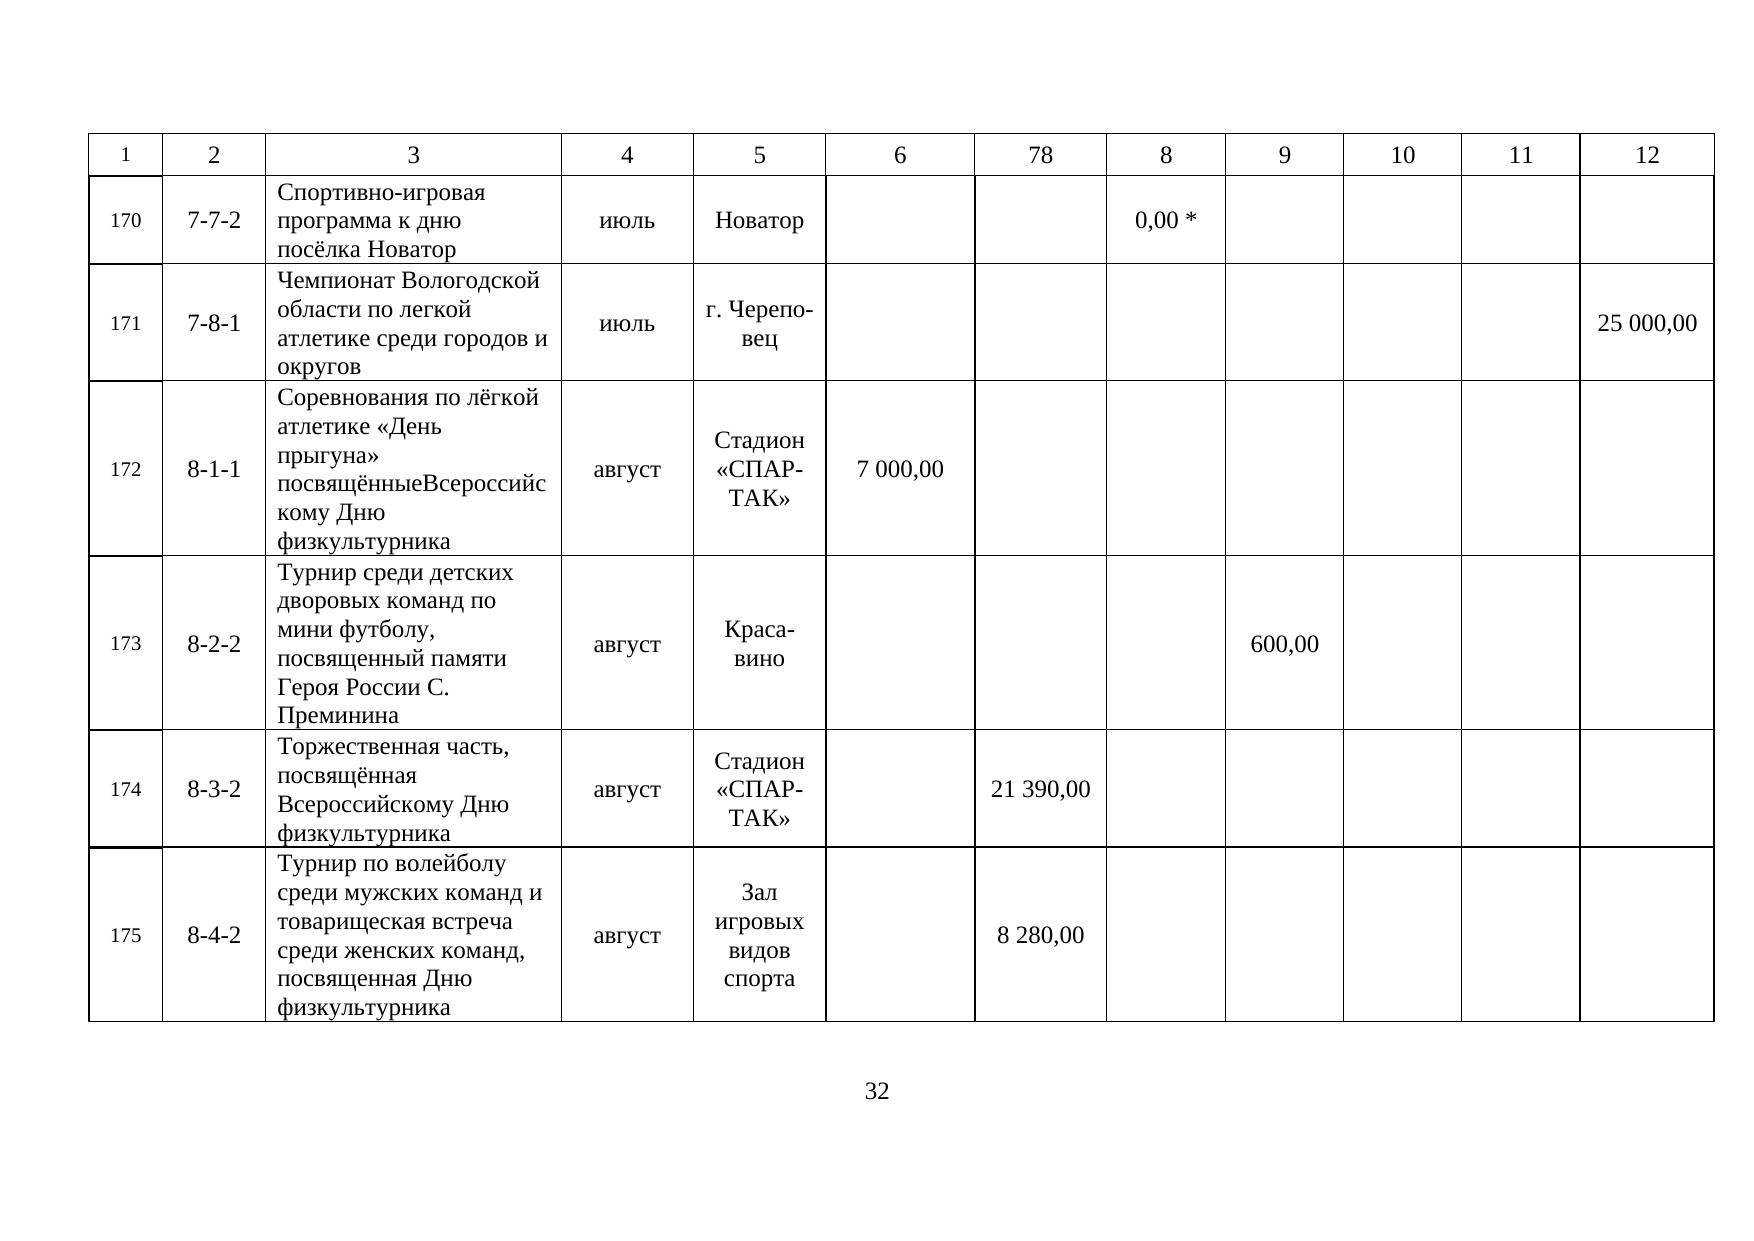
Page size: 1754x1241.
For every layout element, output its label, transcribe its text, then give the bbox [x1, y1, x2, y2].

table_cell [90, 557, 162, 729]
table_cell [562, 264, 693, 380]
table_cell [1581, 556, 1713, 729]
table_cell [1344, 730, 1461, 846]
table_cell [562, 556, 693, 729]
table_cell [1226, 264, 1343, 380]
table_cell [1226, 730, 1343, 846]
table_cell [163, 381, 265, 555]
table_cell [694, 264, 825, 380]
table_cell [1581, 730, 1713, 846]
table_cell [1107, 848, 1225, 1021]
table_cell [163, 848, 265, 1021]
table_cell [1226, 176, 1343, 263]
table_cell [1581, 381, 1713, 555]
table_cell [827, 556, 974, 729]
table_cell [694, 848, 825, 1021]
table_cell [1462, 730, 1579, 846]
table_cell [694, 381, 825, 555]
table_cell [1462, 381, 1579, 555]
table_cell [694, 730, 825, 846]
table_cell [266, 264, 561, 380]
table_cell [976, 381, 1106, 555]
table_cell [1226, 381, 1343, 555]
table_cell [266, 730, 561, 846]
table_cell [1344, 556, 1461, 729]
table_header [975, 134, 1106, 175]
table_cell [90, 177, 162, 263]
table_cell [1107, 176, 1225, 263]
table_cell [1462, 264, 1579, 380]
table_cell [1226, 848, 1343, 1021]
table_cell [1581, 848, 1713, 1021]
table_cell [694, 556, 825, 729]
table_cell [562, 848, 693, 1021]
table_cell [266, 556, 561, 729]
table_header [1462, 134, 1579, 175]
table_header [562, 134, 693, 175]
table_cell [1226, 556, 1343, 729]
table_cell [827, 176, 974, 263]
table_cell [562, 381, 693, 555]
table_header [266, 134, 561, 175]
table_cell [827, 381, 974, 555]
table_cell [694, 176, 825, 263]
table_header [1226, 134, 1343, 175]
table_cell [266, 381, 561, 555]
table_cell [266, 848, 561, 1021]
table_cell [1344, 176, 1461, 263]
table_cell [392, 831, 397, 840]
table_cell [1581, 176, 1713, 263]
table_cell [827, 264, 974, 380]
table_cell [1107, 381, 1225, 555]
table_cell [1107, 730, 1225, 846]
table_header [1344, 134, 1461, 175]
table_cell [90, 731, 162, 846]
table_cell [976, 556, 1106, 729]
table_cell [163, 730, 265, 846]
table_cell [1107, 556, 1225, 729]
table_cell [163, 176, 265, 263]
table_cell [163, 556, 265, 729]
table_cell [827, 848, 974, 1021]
text 32 [89, 1076, 1665, 1105]
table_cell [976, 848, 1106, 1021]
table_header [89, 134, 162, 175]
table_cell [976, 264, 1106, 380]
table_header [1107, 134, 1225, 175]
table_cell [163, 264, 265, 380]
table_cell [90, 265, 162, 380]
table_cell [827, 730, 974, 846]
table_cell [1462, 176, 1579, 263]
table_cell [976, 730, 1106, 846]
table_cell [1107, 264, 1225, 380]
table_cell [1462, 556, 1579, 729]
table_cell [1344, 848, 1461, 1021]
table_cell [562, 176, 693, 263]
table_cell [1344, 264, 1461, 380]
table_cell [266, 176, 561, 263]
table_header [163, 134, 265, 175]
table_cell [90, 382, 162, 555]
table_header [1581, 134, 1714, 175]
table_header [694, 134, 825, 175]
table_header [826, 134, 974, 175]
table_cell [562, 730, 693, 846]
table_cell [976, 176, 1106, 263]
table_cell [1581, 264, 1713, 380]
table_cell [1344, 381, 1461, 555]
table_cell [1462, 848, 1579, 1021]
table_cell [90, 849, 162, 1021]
